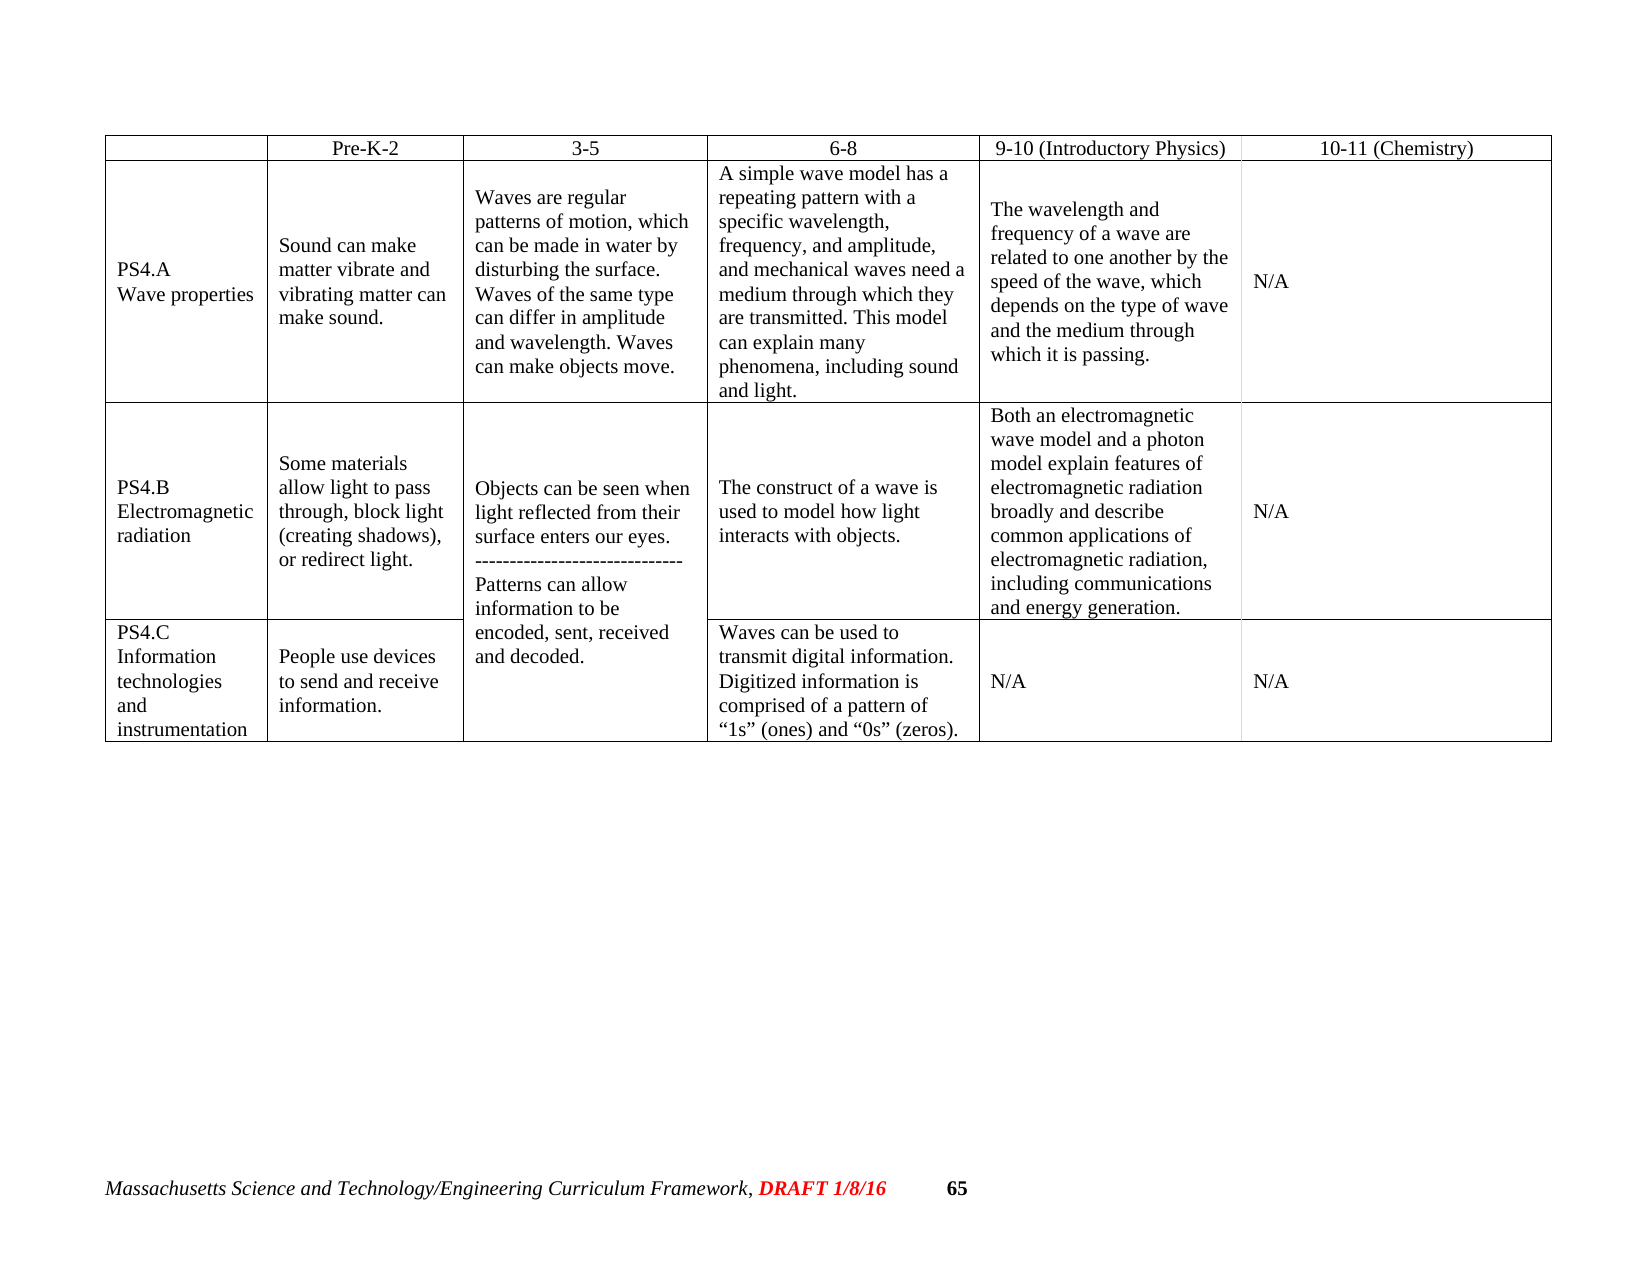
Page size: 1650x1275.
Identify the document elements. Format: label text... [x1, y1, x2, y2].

table_cell Some materials allow light to pass through, block light (creating shadows), or redirect light. [268, 403, 463, 619]
table_cell People use devices to send and receive information. [268, 620, 463, 741]
table_cell PS4.B Electromagnetic radiation [106, 403, 267, 619]
table_cell The wavelength and frequency of a wave are related to one another by the speed of the wave, which depends on the type of wave and the medium through which it is passing. [980, 161, 1241, 402]
table_header Pre-K-2 [268, 136, 463, 160]
table_cell N/A [1242, 161, 1551, 402]
table_cell A simple wave model has a repeating pattern with a specific wavelength, frequency, and amplitude, and mechanical waves need a medium through which they are transmitted. This model can explain many phenomena, including sound and light. [708, 161, 979, 402]
table_cell Both an electromagnetic wave model and a photon model explain features of electromagnetic radiation broadly and describe common applications of electromagnetic radiation, including communications and energy generation. [980, 403, 1241, 619]
table_header 10-11 (Chemistry) [1242, 136, 1551, 160]
table_cell PS4.C Information technologies and instrumentation [106, 620, 267, 741]
table_cell N/A [980, 620, 1241, 741]
table_cell Waves are regular patterns of motion, which can be made in water by disturbing the surface. Waves of the same type can differ in amplitude and wavelength. Waves can make objects move. [464, 161, 707, 402]
table_cell The construct of a wave is used to model how light interacts with objects. [708, 403, 979, 619]
table_header 9-10 (Introductory Physics) [980, 136, 1241, 160]
table_cell Objects can be seen when light reflected from their surface enters our eyes. ------------------------------ Patterns can allow information to be encoded, sent, received and decoded. [464, 403, 707, 741]
table_cell Sound can make matter vibrate and vibrating matter can make sound. [268, 161, 463, 402]
table_cell Waves can be used to transmit digital information. Digitized information is comprised of a pattern of “1s” (ones) and “0s” (zeros). [708, 620, 979, 741]
table_header 6-8 [708, 136, 979, 160]
table_header [106, 136, 267, 160]
table_cell N/A [1242, 403, 1551, 619]
table_header 3-5 [464, 136, 707, 160]
table_cell N/A [1242, 620, 1551, 741]
table_cell PS4.A Wave properties [106, 161, 267, 402]
